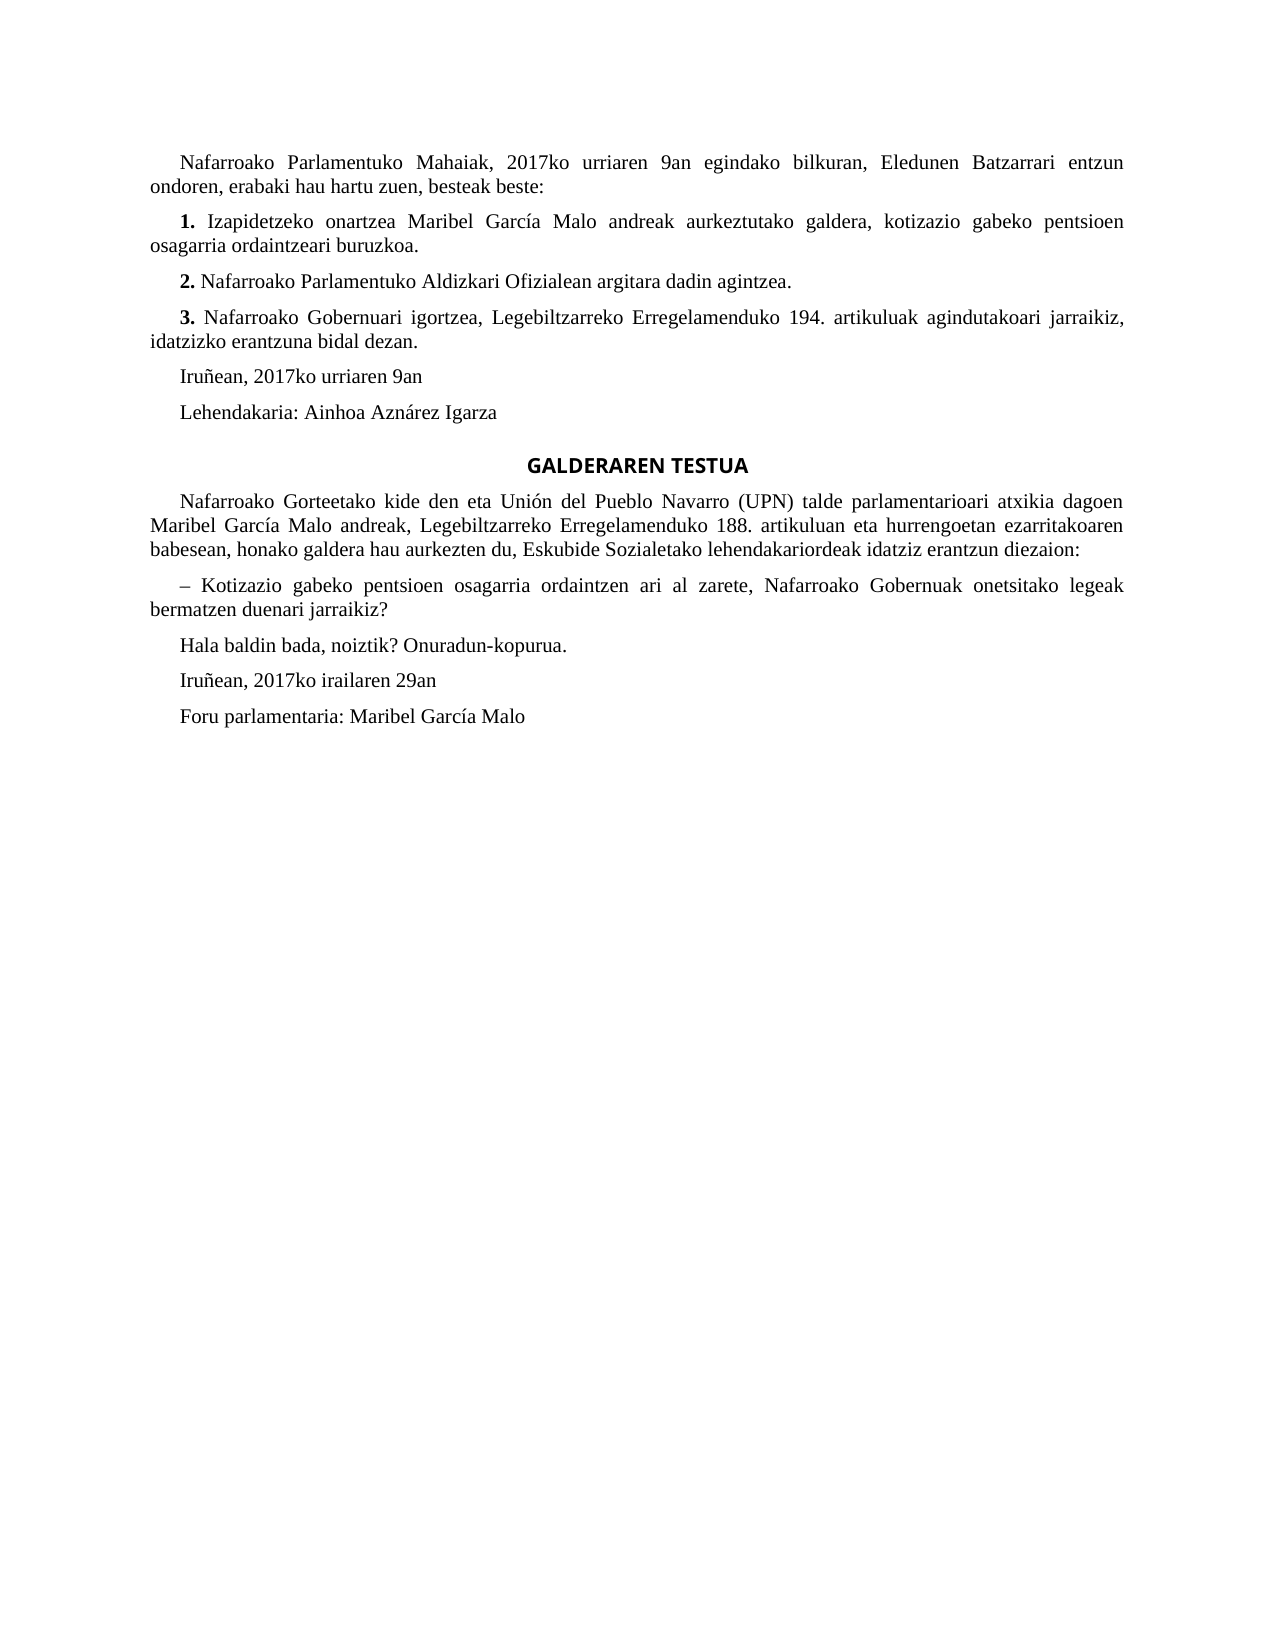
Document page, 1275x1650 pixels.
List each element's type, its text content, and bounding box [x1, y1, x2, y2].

text 2. Nafarroako Parlamentuko Aldizkari Ofizialean argitara dadin agintzea. [150, 269, 1125, 293]
text – Kotizazio gabeko pentsioen osagarria ordaintzen ari al zarete, Nafarroako Gobernuak onetsitako legeak bermatzen duenari jarraikiz? [150, 573, 1125, 621]
text Iruñean, 2017ko urriaren 9an [150, 365, 1125, 389]
text 1. Izapidetzeko onartzea Maribel García Malo andreak aurkeztutako galdera, kotizazio gabeko pentsioen osagarria ordaintzeari buruzkoa. [150, 210, 1125, 258]
text Nafarroako Parlamentuko Mahaiak, 2017ko urriaren 9an egindako bilkuran, Eledunen Batzarrari entzun ondoren, erabaki hau hartu zuen, besteak beste: [150, 150, 1125, 198]
text Lehendakaria: Ainhoa Aznárez Igarza [150, 401, 1125, 424]
text 3. Nafarroako Gobernuari igortzea, Legebiltzarreko Erregelamenduko 194. artikuluak agindutakoari jarraikiz, idatzizko erantzuna bidal dezan. [150, 305, 1125, 353]
text Hala baldin bada, noiztik? Onuradun-kopurua. [150, 633, 1125, 657]
text Foru parlamentaria: Maribel García Malo [150, 704, 1125, 728]
text Nafarroako Gorteetako kide den eta Unión del Pueblo Navarro (UPN) talde parlamentarioari atxikia dagoen Maribel García Malo andreak, Legebiltzarreko Erregelamenduko 188. artikuluan eta hurrengoetan ezarritakoaren babesean, honako galdera hau aurkezten du, Eskubide Sozialetako lehendakariordeak idatziz erantzun diezaion: [150, 490, 1125, 562]
text GALDERAREN TESTUA [150, 454, 1125, 478]
text Iruñean, 2017ko irailaren 29an [150, 669, 1125, 693]
